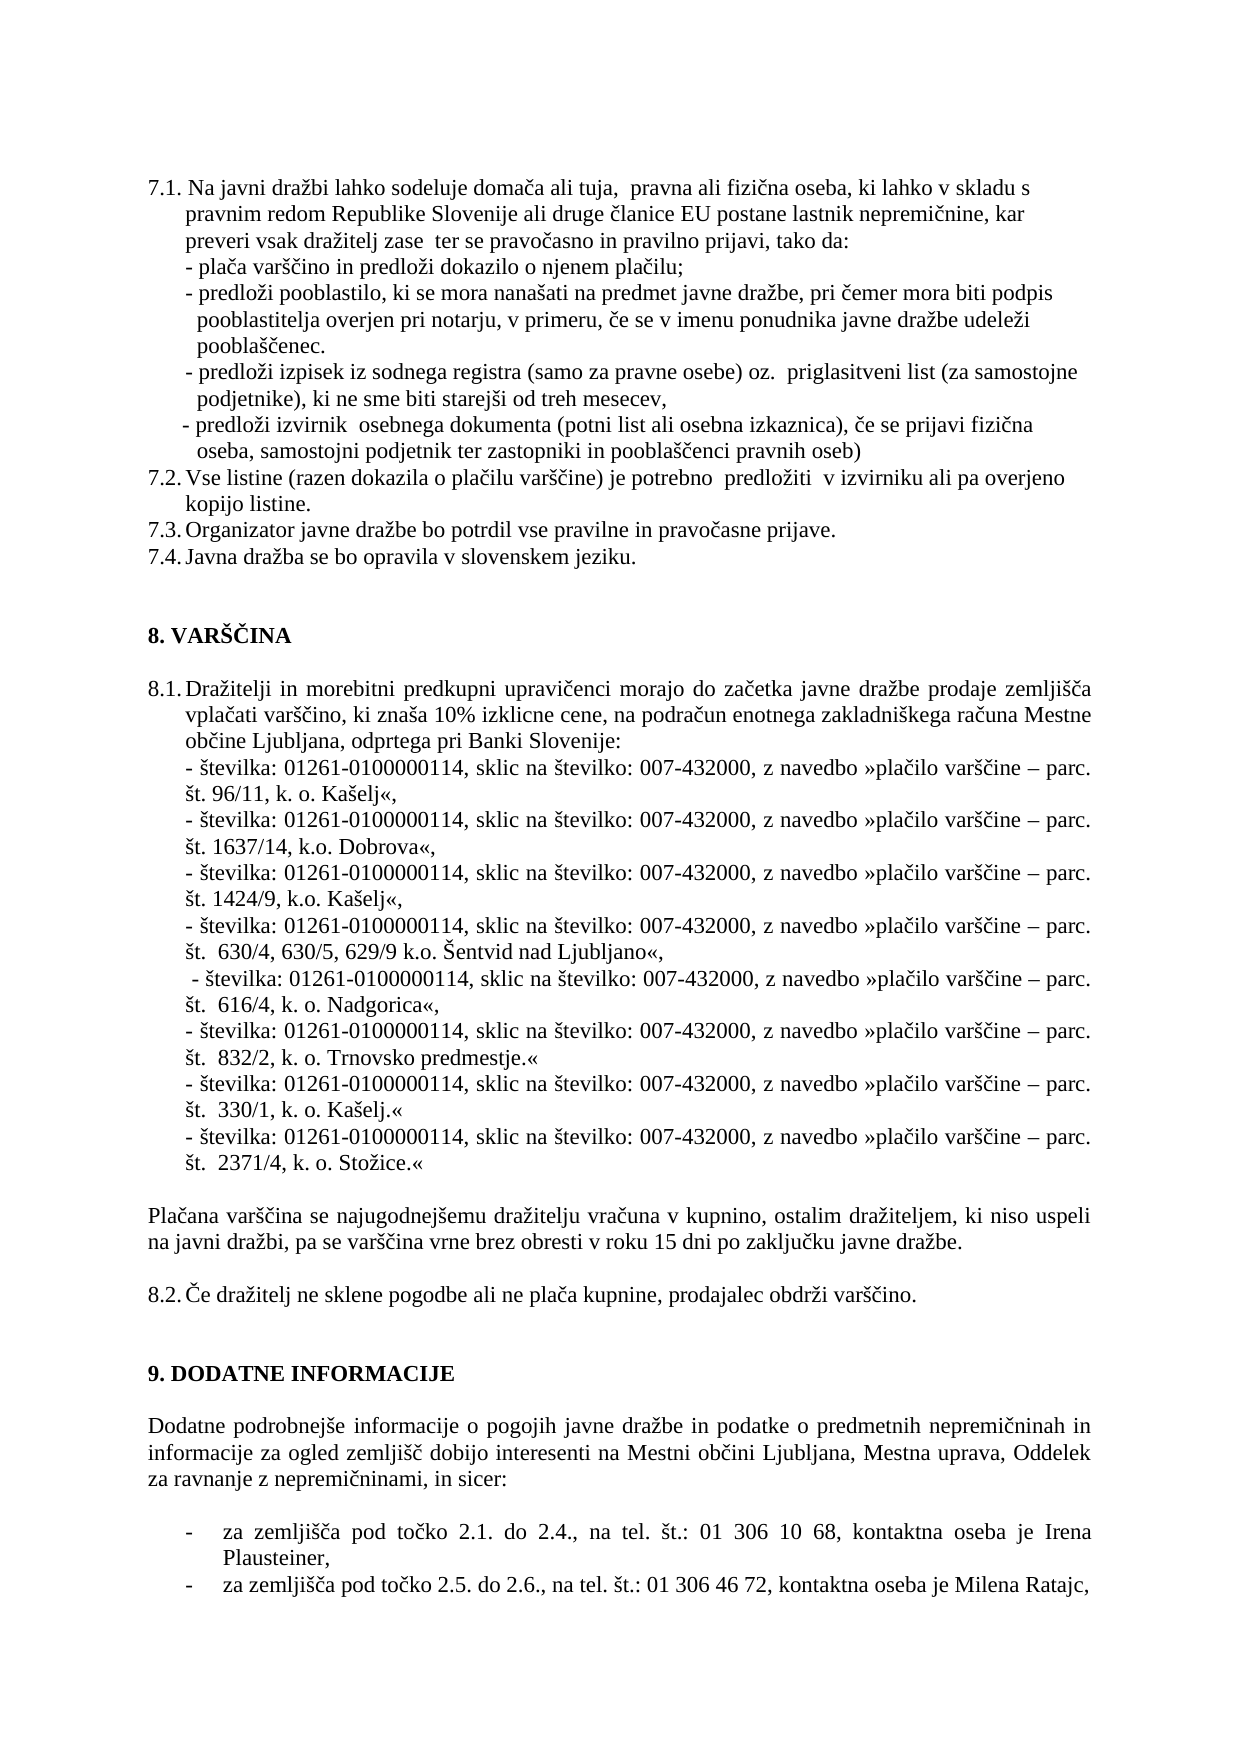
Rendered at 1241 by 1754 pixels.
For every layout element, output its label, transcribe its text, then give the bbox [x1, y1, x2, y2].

list - številka: 01261-0100000114, sklic na številko: 007-432000, z navedbo »plačilo varščine – parc. št. 630/4, 630/5, 629/9 k.o. Šentvid nad Ljubljano«, [185, 912, 1093, 964]
list za zemljišča pod točko 2.1. do 2.4., na tel. št.: 01 306 10 68, kontaktna oseba je Irena Plausteiner, [185, 1518, 1093, 1571]
text podjetnike), ki ne sme biti starejši od treh mesecev, [171, 385, 1093, 411]
text Plačana varščina se najugodnejšemu dražitelju vračuna v kupnino, ostalim dražiteljem, ki niso uspeli na javni dražbi, pa se varščina vrne brez obresti v roku 15 dni po zaključku javne dražbe. [148, 1202, 1093, 1254]
list - številka: 01261-0100000114, sklic na številko: 007-432000, z navedbo »plačilo varščine – parc. št. 96/11, k. o. Kašelj«, [185, 754, 1093, 806]
text 9. DODATNE INFORMACIJE [148, 1360, 1093, 1386]
text - predloži izpisek iz sodnega registra (samo za pravne osebe) oz. priglasitveni list (za samostojne [171, 358, 1093, 385]
text - predloži pooblastilo, ki se mora nanašati na predmet javne dražbe, pri čemer mora biti podpis [185, 279, 1093, 306]
list - številka: 01261-0100000114, sklic na številko: 007-432000, z navedbo »plačilo varščine – parc. št. 2371/4, k. o. Stožice.« [185, 1123, 1093, 1175]
text pravnim redom Republike Slovenije ali druge članice EU postane lastnik nepremičnine, kar [148, 200, 1093, 227]
text - plača varščino in predloži dokazilo o njenem plačilu; [185, 253, 1093, 279]
text - predloži izvirnik osebnega dokumenta (potni list ali osebna izkaznica), če se prijavi fizična [148, 411, 1093, 437]
list - številka: 01261-0100000114, sklic na številko: 007-432000, z navedbo »plačilo varščine – parc. št. 1424/9, k.o. Kašelj«, [185, 859, 1093, 912]
text pooblastitelja overjen pri notarju, v primeru, če se v imenu ponudnika javne dražbe udeleži [171, 306, 1093, 332]
list - številka: 01261-0100000114, sklic na številko: 007-432000, z navedbo »plačilo varščine – parc. št. 330/1, k. o. Kašelj.« [185, 1070, 1093, 1123]
text Dodatne podrobnejše informacije o pogojih javne dražbe in podatke o predmetnih nepremičninah in informacije za ogled zemljišč dobijo interesenti na Mestni občini Ljubljana, Mestna uprava, Oddelek za ravnanje z nepremičninami, in sicer: [148, 1413, 1093, 1492]
text preveri vsak dražitelj zase ter se pravočasno in pravilno prijavi, tako da: [148, 227, 1093, 253]
text pooblaščenec. [171, 332, 1093, 358]
list - številka: 01261-0100000114, sklic na številko: 007-432000, z navedbo »plačilo varščine – parc. št. 616/4, k. o. Nadgorica«, [185, 964, 1093, 1017]
text 8. VARŠČINA [148, 622, 1093, 648]
list Javna dražba se bo opravila v slovenskem jeziku. [148, 543, 1093, 569]
list Organizator javne dražbe bo potrdil vse pravilne in pravočasne prijave. [148, 517, 1093, 543]
list Če dražitelj ne sklene pogodbe ali ne plača kupnine, prodajalec obdrži varščino. [148, 1281, 1093, 1307]
list za zemljišča pod točko 2.5. do 2.6., na tel. št.: 01 306 46 72, kontaktna oseba je Milena Ratajc, [185, 1571, 1093, 1597]
text 7.1. Na javni dražbi lahko sodeluje domača ali tuja, pravna ali fizična oseba, ki lahko v skladu s [148, 174, 1093, 200]
list - številka: 01261-0100000114, sklic na številko: 007-432000, z navedbo »plačilo varščine – parc. št. 832/2, k. o. Trnovsko predmestje.« [185, 1017, 1093, 1070]
list - številka: 01261-0100000114, sklic na številko: 007-432000, z navedbo »plačilo varščine – parc. št. 1637/14, k.o. Dobrova«, [185, 806, 1093, 859]
text oseba, samostojni podjetnik ter zastopniki in pooblaščenci pravnih oseb) [148, 437, 1093, 464]
list Dražitelji in morebitni predkupni upravičenci morajo do začetka javne dražbe prodaje zemljišča vplačati varščino, ki znaša 10% izklicne cene, na podračun enotnega zakladniškega računa Mestne občine Ljubljana, odprtega pri Banki Slovenije: [148, 675, 1093, 754]
list Vse listine (razen dokazila o plačilu varščine) je potrebno predložiti v izvirniku ali pa overjeno kopijo listine. [148, 464, 1093, 517]
